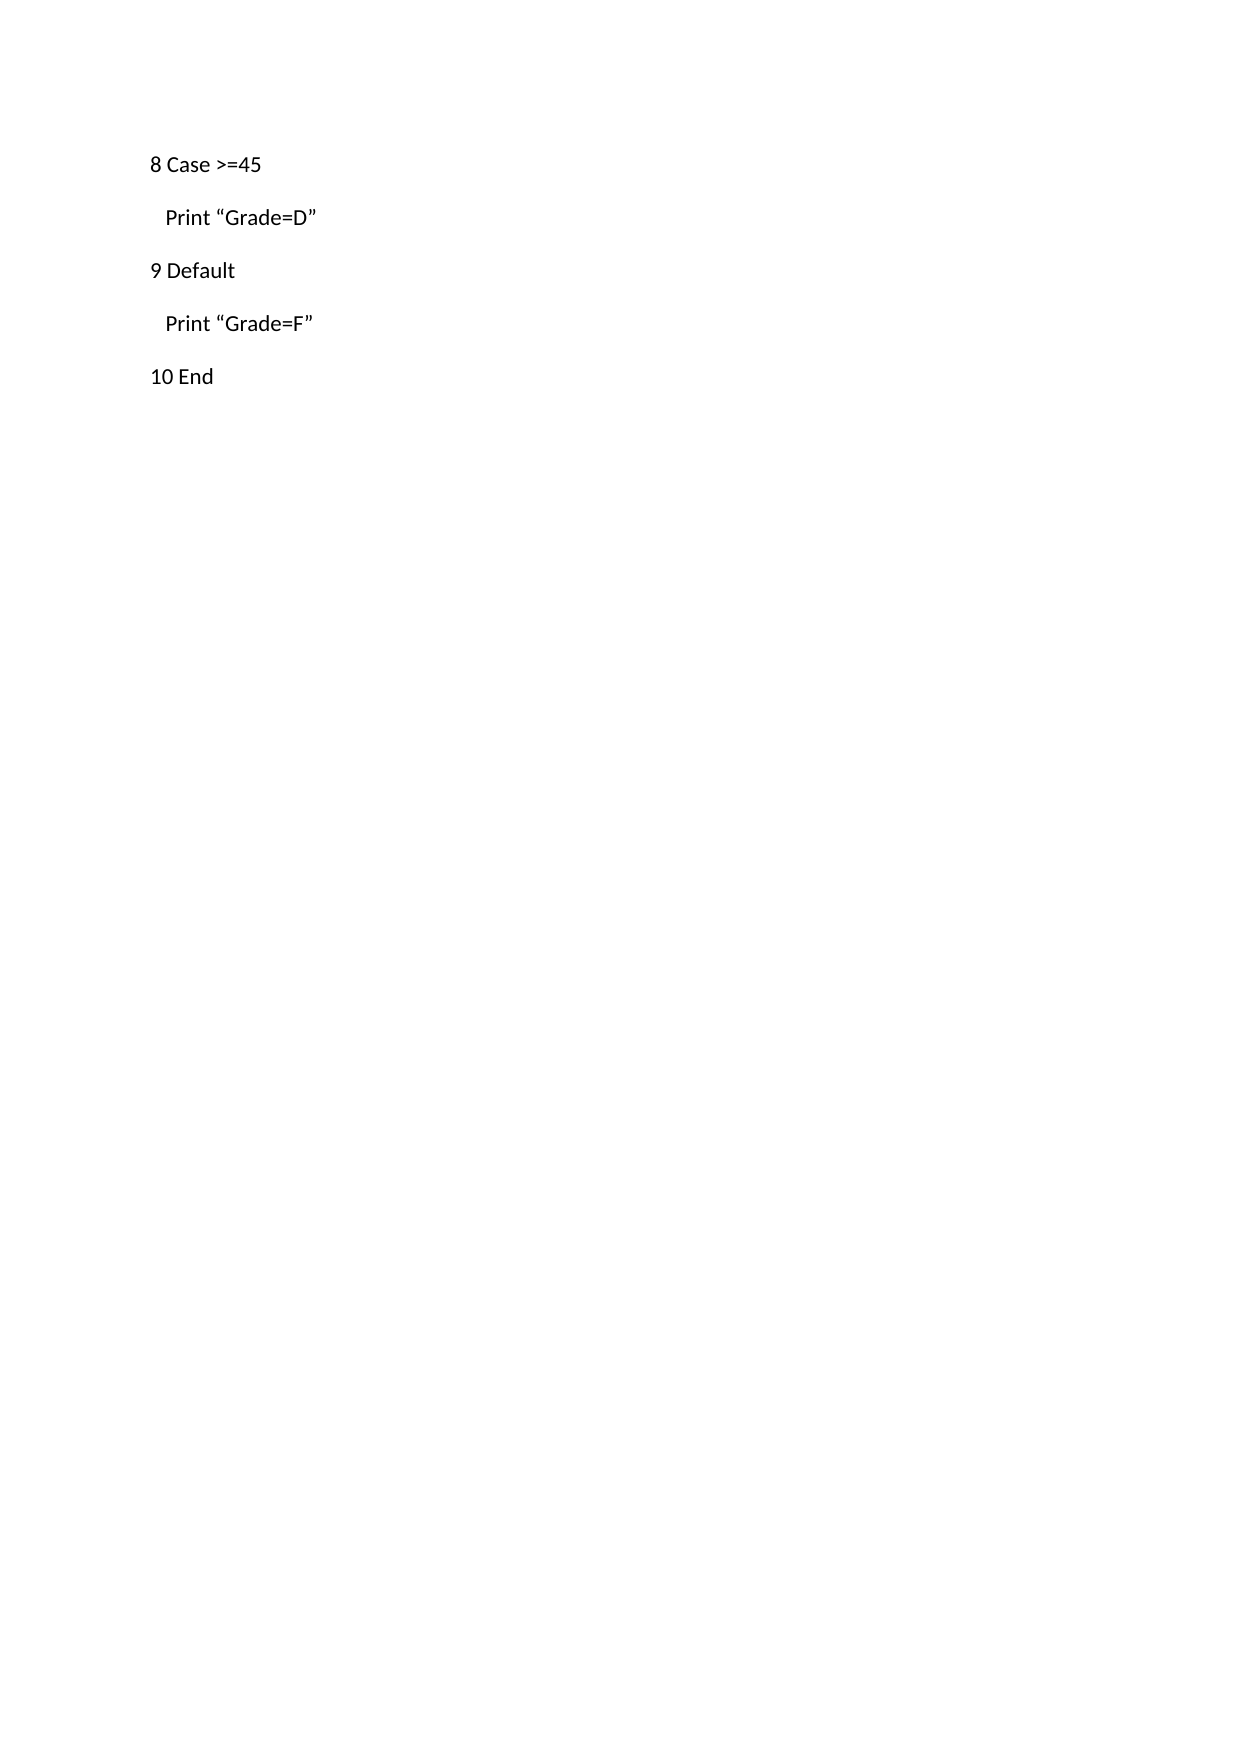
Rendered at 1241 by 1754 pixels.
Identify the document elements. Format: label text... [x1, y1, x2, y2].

text 9 Default [150, 256, 1090, 284]
text 8 Case >=45 [150, 150, 1090, 178]
text Print “Grade=F” [150, 309, 1090, 337]
text 10 End [150, 362, 1090, 390]
text Print “Grade=D” [150, 203, 1090, 231]
